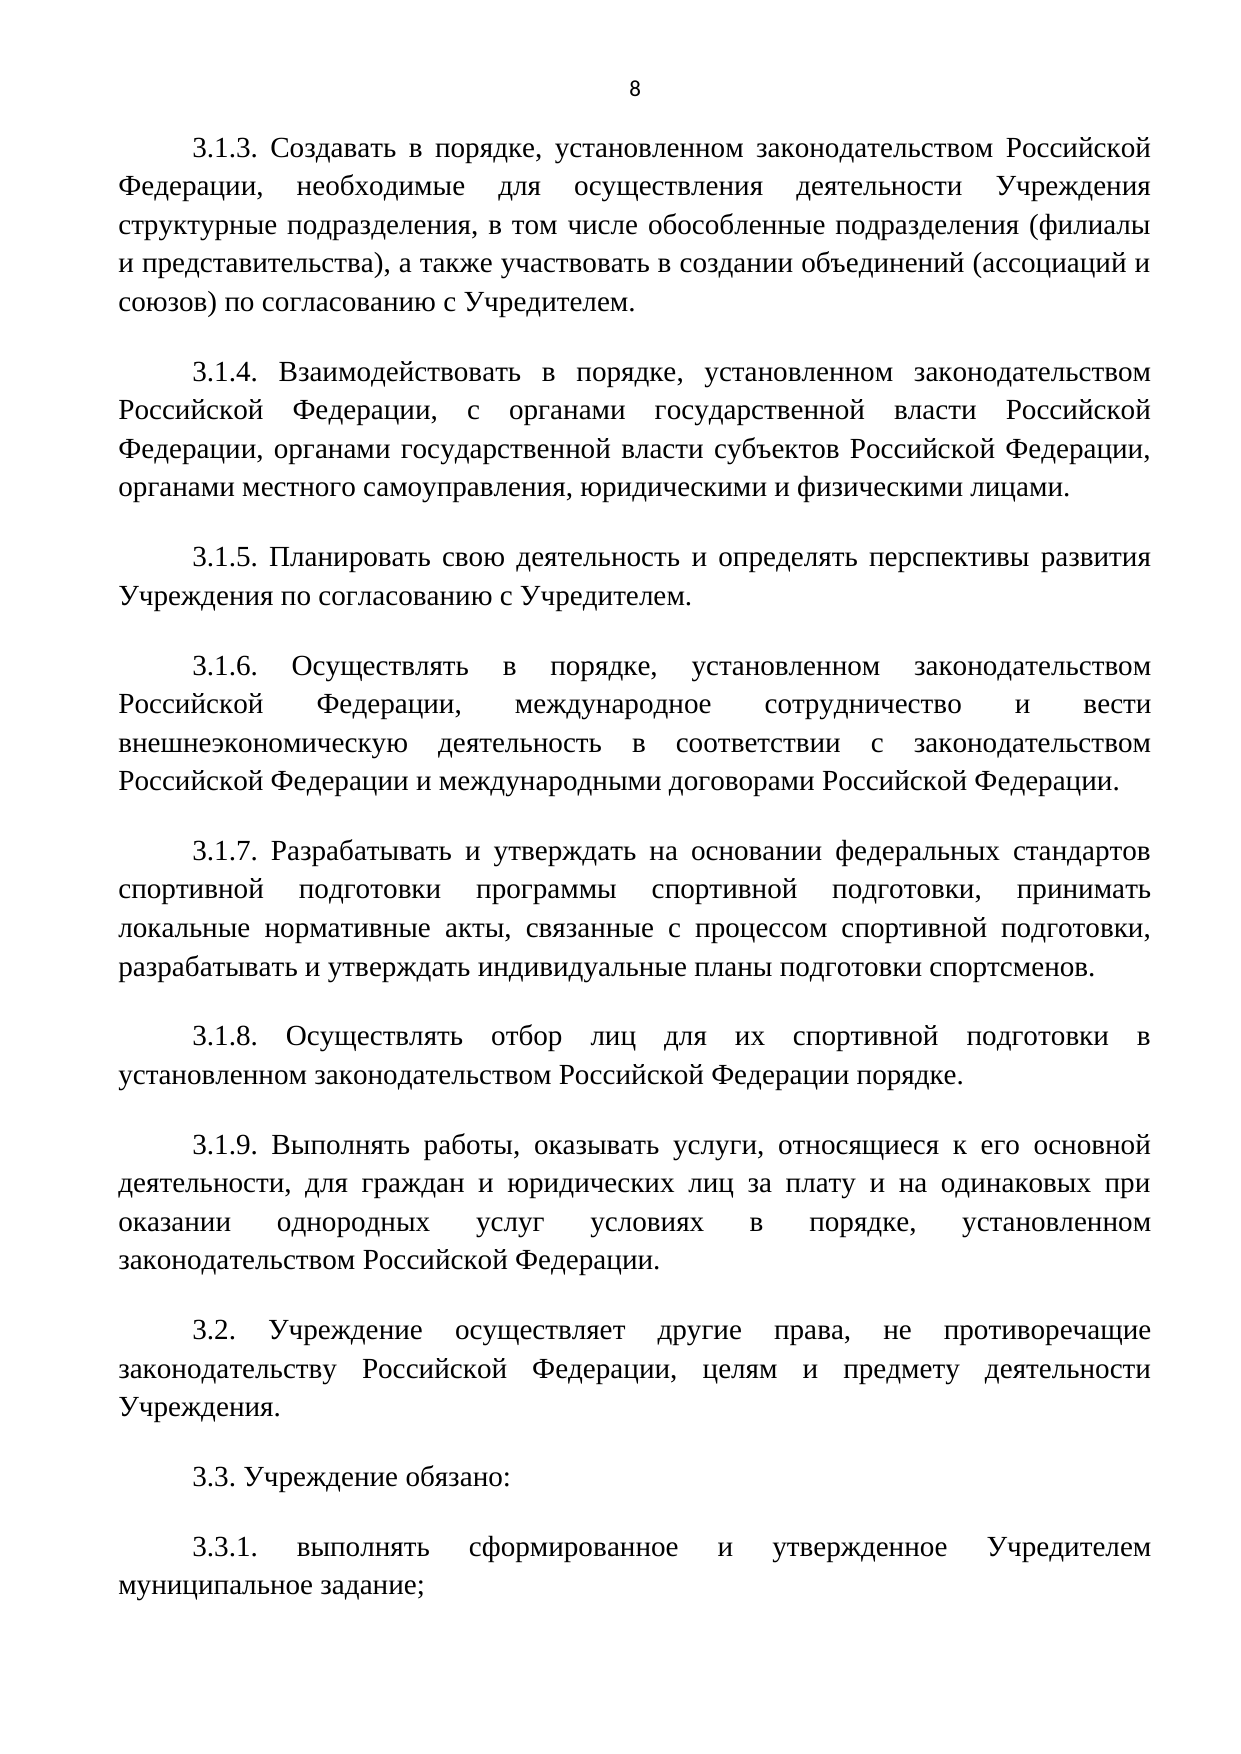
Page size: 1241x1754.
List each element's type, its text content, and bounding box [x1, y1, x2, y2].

text 3.1.7. Разрабатывать и утверждать на основании федеральных стандартов спортивной подготовки программы спортивной подготовки, принимать локальные нормативные акты, связанные с процессом спортивной подготовки, разрабатывать и утверждать индивидуальные планы подготовки спортсменов. [118, 833, 1152, 982]
text 3.1.9. Выполнять работы, оказывать услуги, относящиеся к его основной деятельности, для граждан и юридических лиц за плату и на одинаковых при оказании однородных услуг условиях в порядке, установленном законодательством Российской Федерации. [118, 1127, 1152, 1276]
text 3.1.3. Создавать в порядке, установленном законодательством Российской Федерации, необходимые для осуществления деятельности Учреждения структурные подразделения, в том числе обособленные подразделения (филиалы и представительства), а также участвовать в создании объединений (ассоциаций и союзов) по согласованию с Учредителем. [118, 130, 1152, 318]
text 3.2. Учреждение осуществляет другие права, не противоречащие законодательству Российской Федерации, целям и предмету деятельности Учреждения. [118, 1312, 1152, 1423]
text 3.1.4. Взаимодействовать в порядке, установленном законодательством Российской Федерации, с органами государственной власти Российской Федерации, органами государственной власти субъектов Российской Федерации, органами местного самоуправления, юридическими и физическими лицами. [118, 354, 1152, 503]
text 3.1.6. Осуществлять в порядке, установленном законодательством Российской Федерации, международное сотрудничество и вести внешнеэкономическую деятельность в соответствии с законодательством Российской Федерации и международными договорами Российской Федерации. [118, 648, 1152, 797]
text 3.1.5. Планировать свою деятельность и определять перспективы развития Учреждения по согласованию с Учредителем. [118, 539, 1152, 611]
text 3.3.1. выполнять сформированное и утвержденное Учредителем муниципальное задание; [118, 1529, 1152, 1601]
text 3.1.8. Осуществлять отбор лиц для их спортивной подготовки в установленном законодательством Российской Федерации порядке. [118, 1018, 1152, 1091]
text 3.3. Учреждение обязано: [118, 1459, 1152, 1493]
